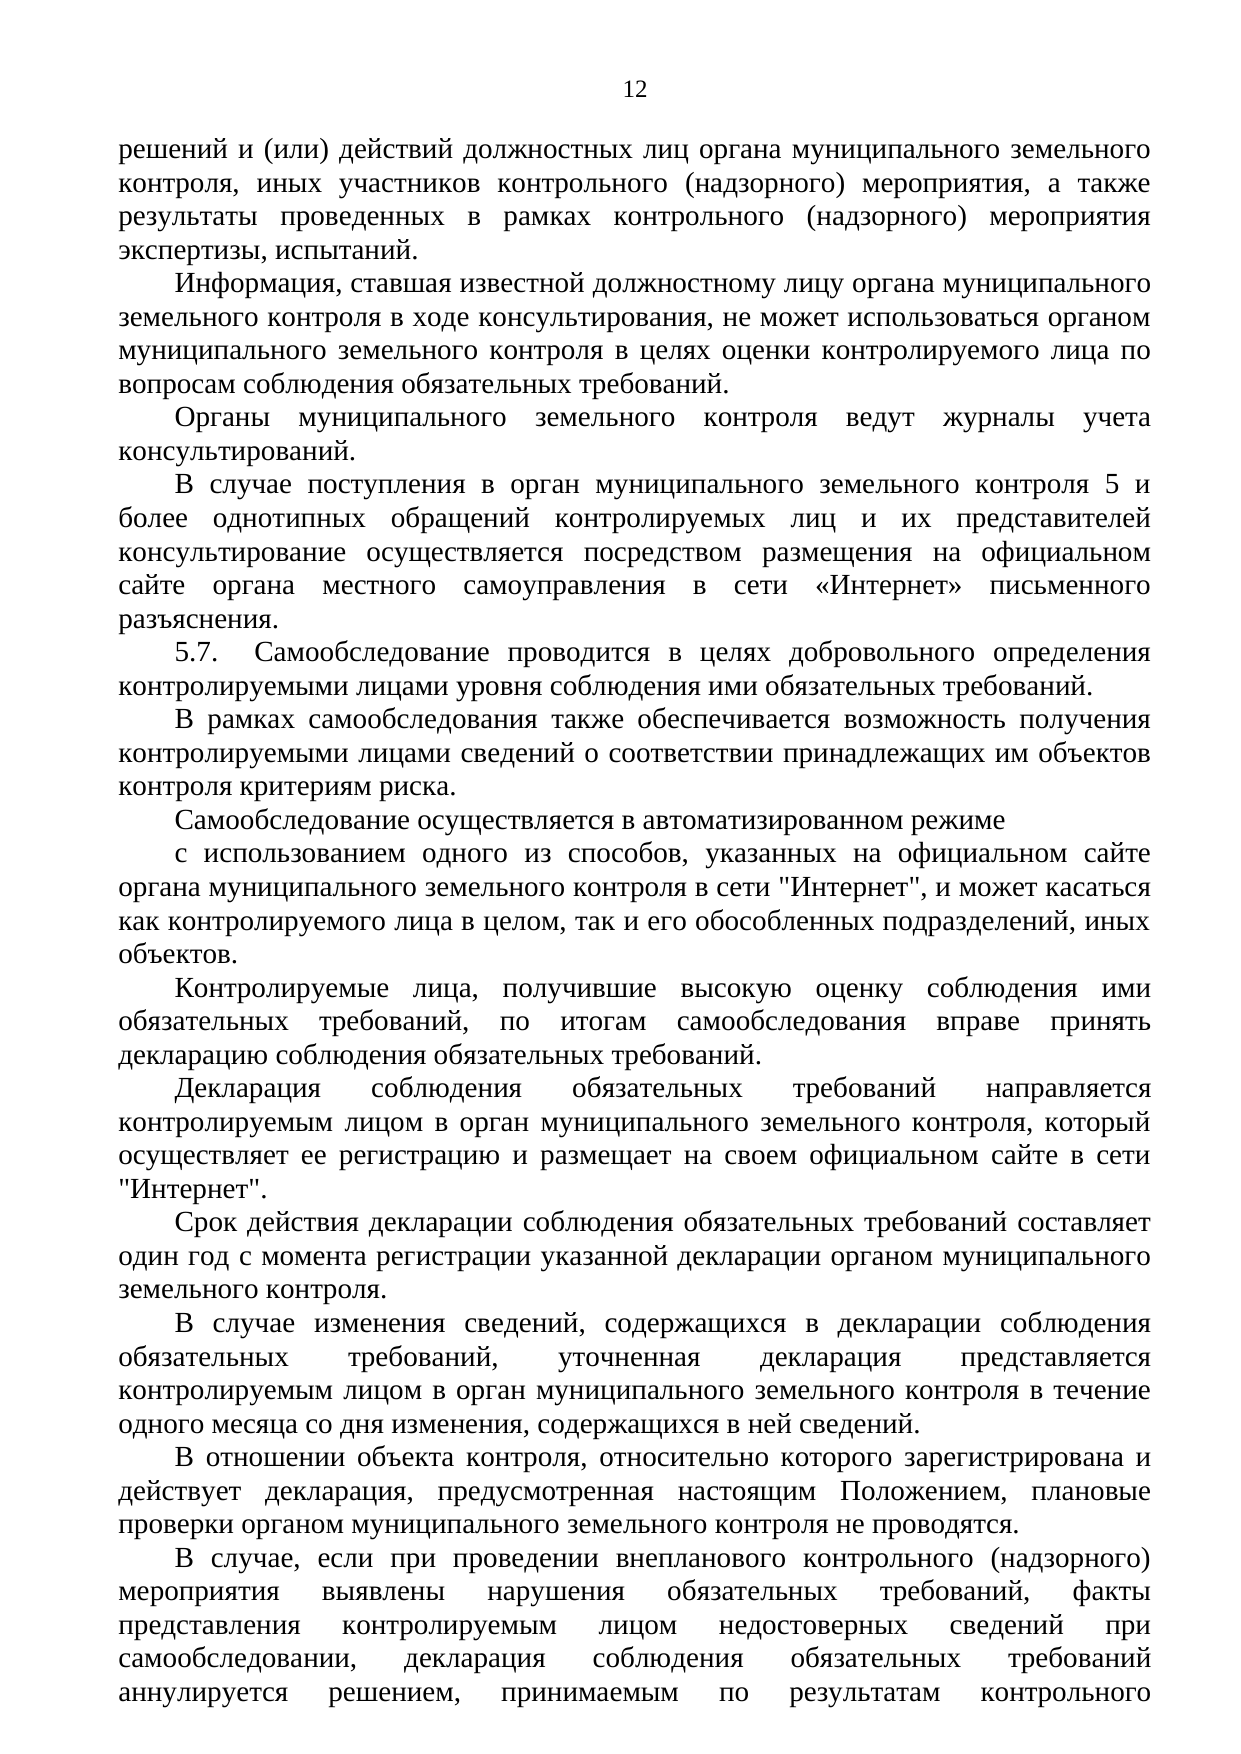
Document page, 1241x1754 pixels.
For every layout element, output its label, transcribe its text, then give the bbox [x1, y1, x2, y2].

text Самообследование осуществляется в автоматизированном режиме [118, 802, 1152, 836]
text Информация, ставшая известной должностному лицу органа муниципального земельного контроля в ходе консультирования, не может использоваться органом муниципального земельного контроля в целях оценки контролируемого лица по вопросам соблюдения обязательных требований. [118, 265, 1152, 399]
text с использованием одного из способов, указанных на официальном сайте органа муниципального земельного контроля в сети "Интернет", и может касаться как контролируемого лица в целом, так и его обособленных подразделений, иных объектов. [118, 836, 1152, 970]
text В отношении объекта контроля, относительно которого зарегистрирована и действует декларация, предусмотренная настоящим Положением, плановые проверки органом муниципального земельного контроля не проводятся. [118, 1439, 1152, 1540]
text В случае поступления в орган муниципального земельного контроля 5 и более однотипных обращений контролируемых лиц и их представителей консультирование осуществляется посредством размещения на официальном сайте органа местного самоуправления в сети «Интернет» письменного разъяснения. [118, 467, 1152, 634]
text Декларация соблюдения обязательных требований направляется контролируемым лицом в орган муниципального земельного контроля, который осуществляет ее регистрацию и размещает на своем официальном сайте в сети "Интернет". [118, 1070, 1152, 1204]
text В рамках самообследования также обеспечивается возможность получения контролируемыми лицами сведений о соответствии принадлежащих им объектов контроля критериям риска. [118, 701, 1152, 802]
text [118, 1540, 1152, 1708]
text Органы муниципального земельного контроля ведут журналы учета консультирований. [118, 399, 1152, 467]
text В случае изменения сведений, содержащихся в декларации соблюдения обязательных требований, уточненная декларация представляется контролируемым лицом в орган муниципального земельного контроля в течение одного месяца со дня изменения, содержащихся в ней сведений. [118, 1305, 1152, 1439]
text Срок действия декларации соблюдения обязательных требований составляет один год с момента регистрации указанной декларации органом муниципального земельного контроля. [118, 1204, 1152, 1305]
text 5.7. Самообследование проводится в целях добровольного определения контролируемыми лицами уровня соблюдения ими обязательных требований. [118, 634, 1152, 701]
text Контролируемые лица, получившие высокую оценку соблюдения ими обязательных требований, по итогам самообследования вправе принять декларацию соблюдения обязательных требований. [118, 970, 1152, 1070]
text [118, 131, 1152, 265]
